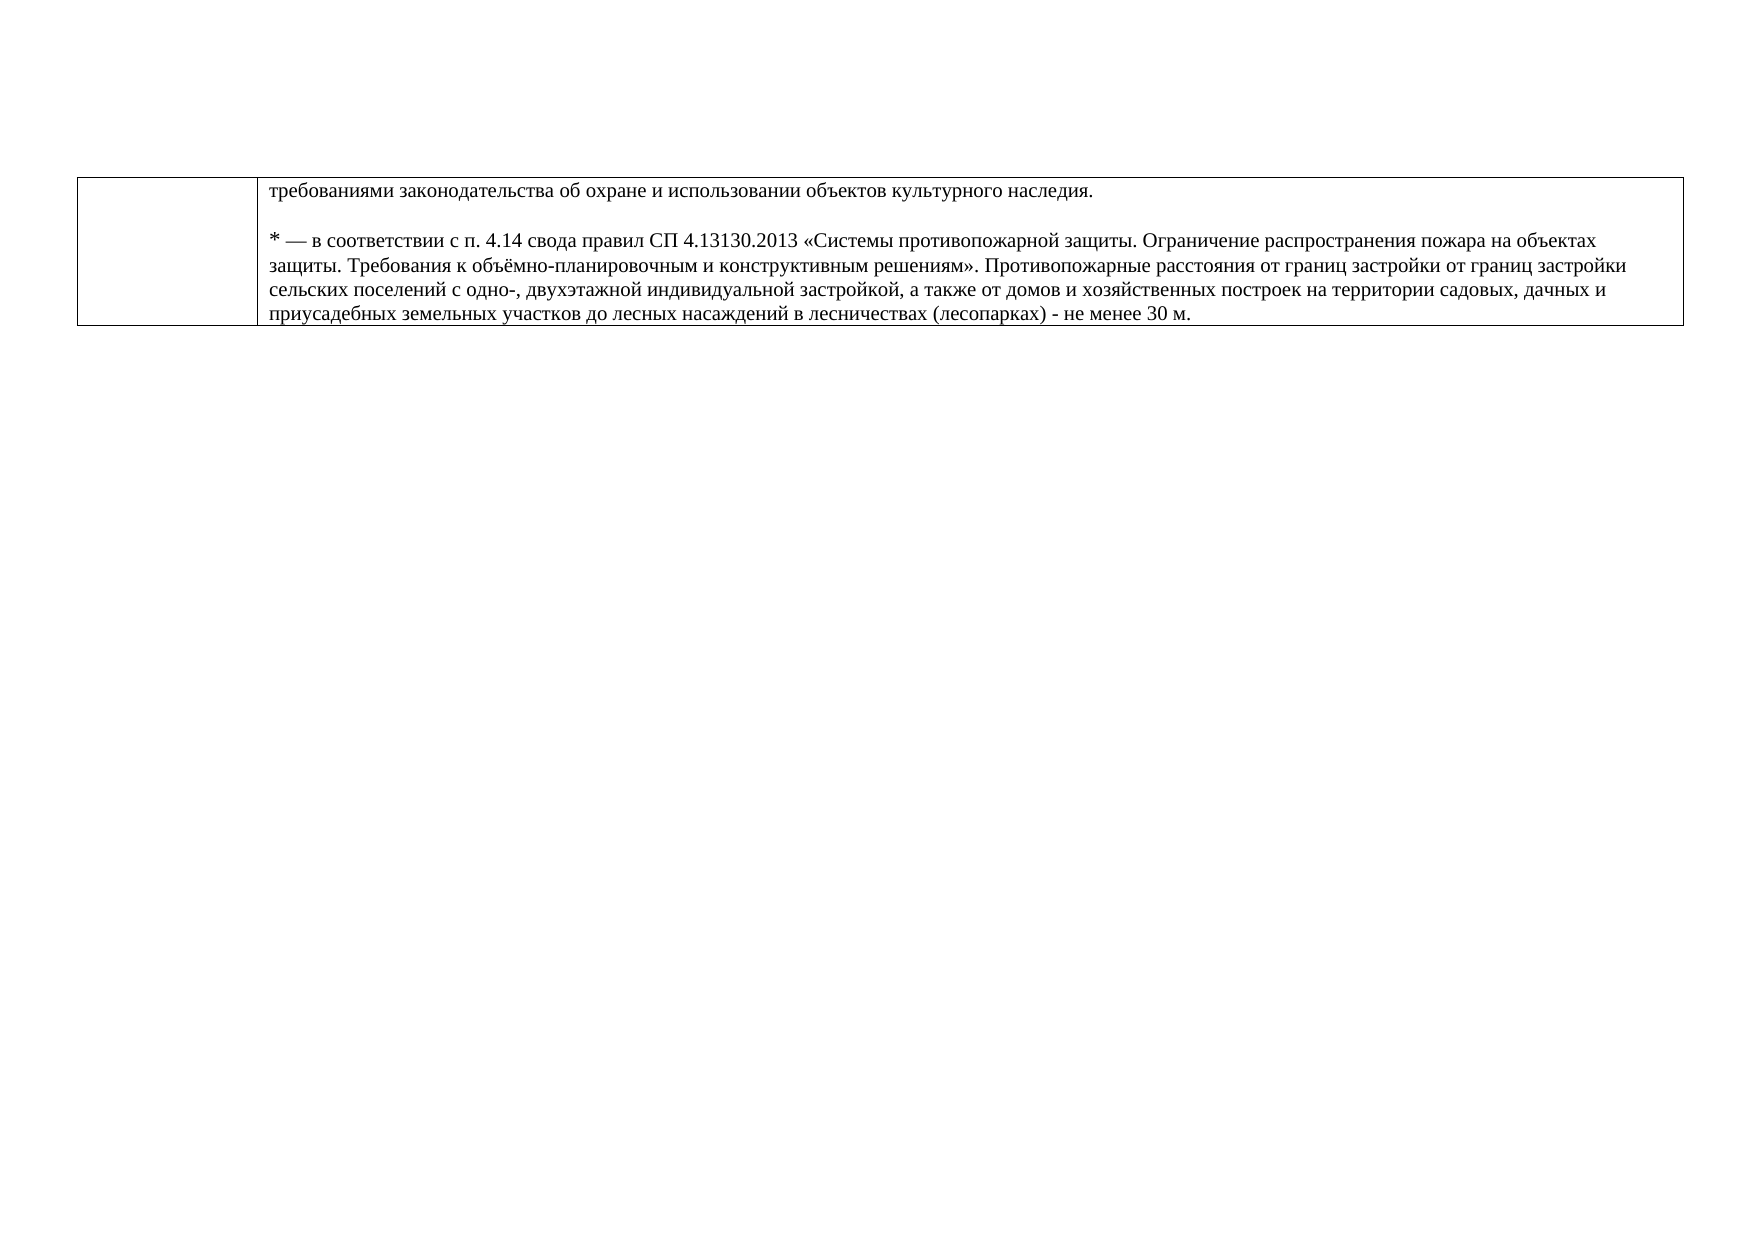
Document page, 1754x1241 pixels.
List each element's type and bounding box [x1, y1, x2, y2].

table_cell [78, 178, 257, 325]
table_cell [258, 178, 1683, 325]
